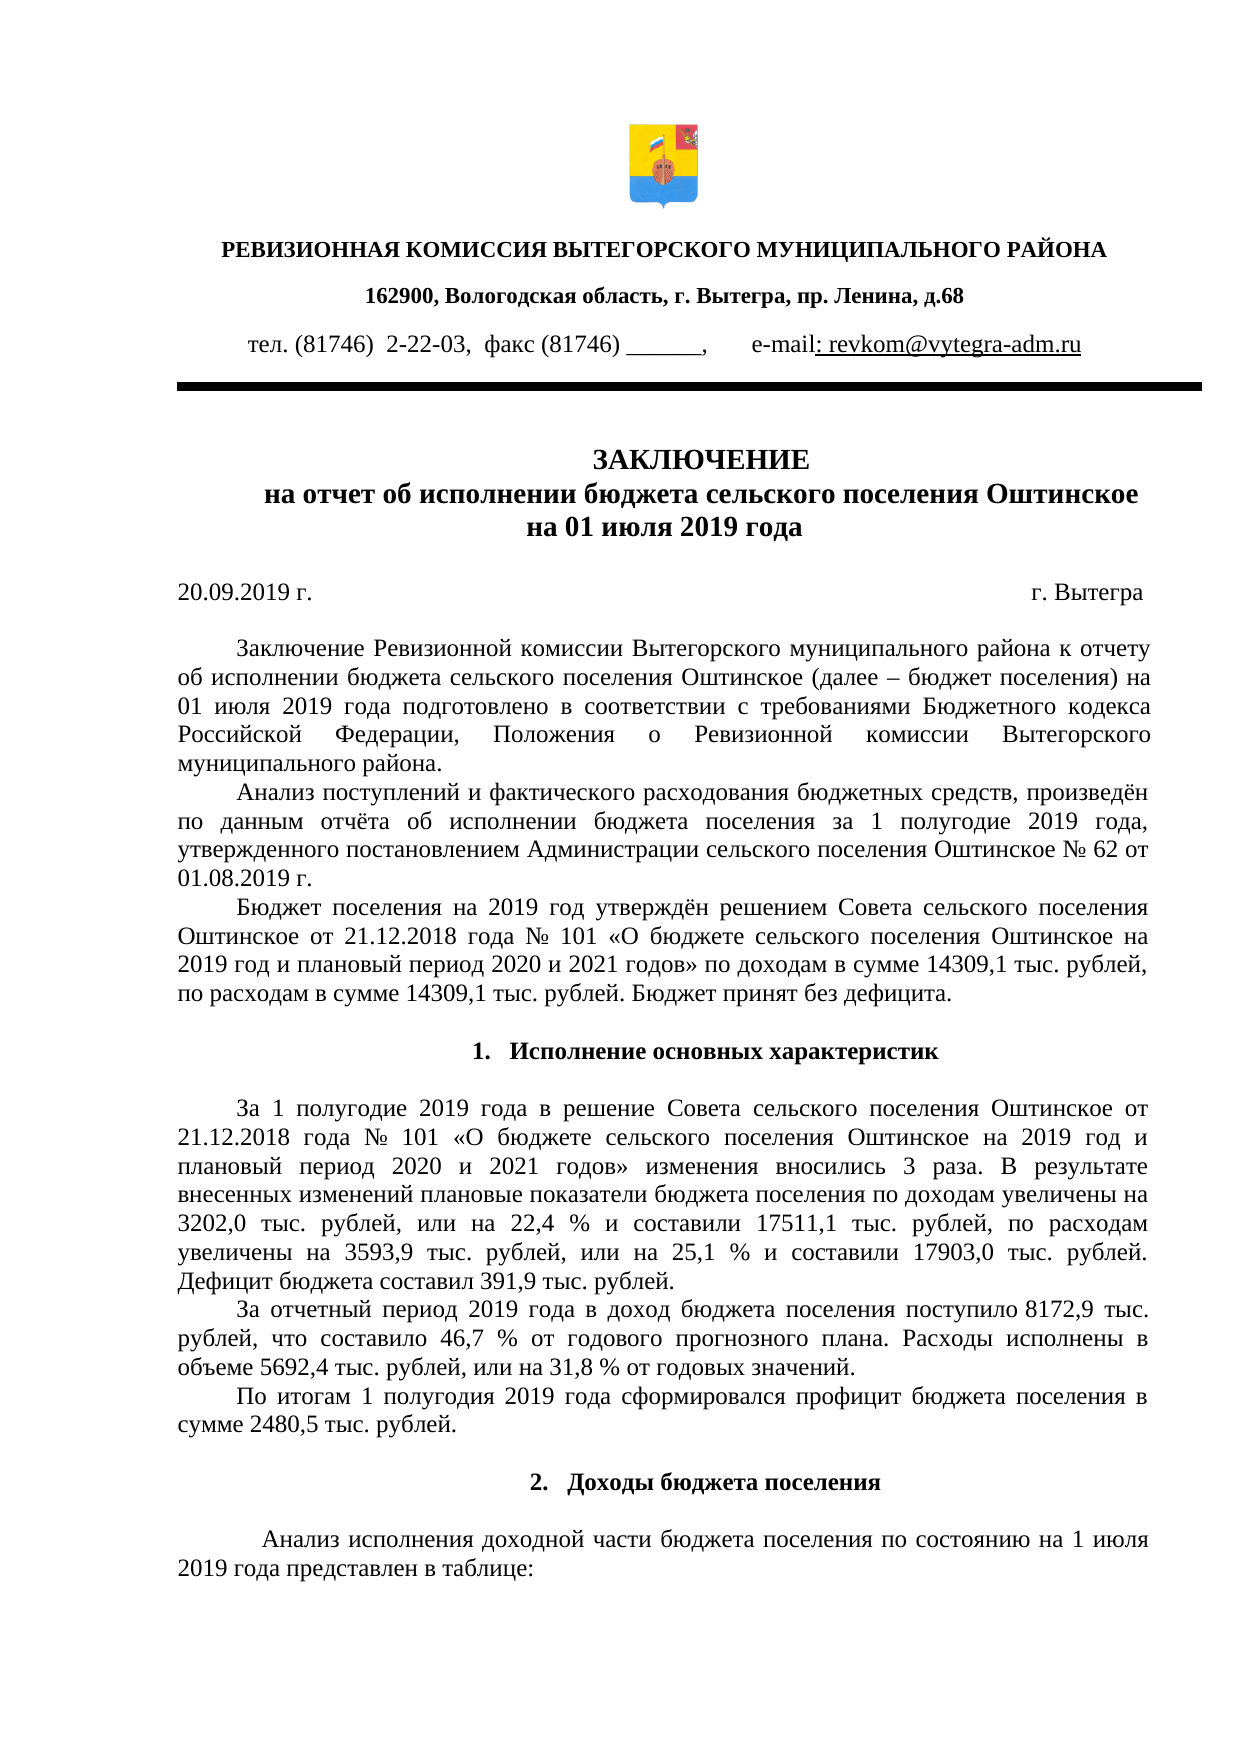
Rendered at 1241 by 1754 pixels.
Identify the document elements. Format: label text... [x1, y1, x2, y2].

text 162900, Вологодская область, г. Вытегра, пр. Ленина, д.68 [177, 283, 1152, 309]
text на отчет об исполнении бюджета сельского поселения Оштинское на 01 июля 2019 года [177, 476, 1152, 543]
text По итогам 1 полугодия 2019 года сформировался профицит бюджета поселения в сумме 2480,5 тыс. рублей. [177, 1381, 1149, 1438]
text Анализ исполнения доходной части бюджета поселения по состоянию на 1 июля 2019 года представлен в таблице: [177, 1524, 1149, 1582]
text 20.09.2019 г. г. Вытегра [177, 577, 1152, 605]
text тел. (81746) 2-22-03, факс (81746) ______, e-mail: revkom@vytegra-adm.ru [177, 329, 1152, 358]
text Анализ поступлений и фактического расходования бюджетных средств, произведён по данным отчёта об исполнении бюджета поселения за 1 полугодие 2019 года, утвержденного постановлением Администрации сельского поселения Оштинское № 62 от 01.08.2019 г. [177, 777, 1149, 892]
picture [624, 118, 705, 212]
text За отчетный период 2019 года в доход бюджета поселения поступило 8172,9 тыс. рублей, что составило 46,7 % от годового прогнозного плана. Расходы исполнены в объеме 5692,4 тыс. рублей, или на 31,8 % от годовых значений. [177, 1294, 1149, 1381]
text РЕВИЗИОННАЯ КОМИССИЯ ВЫТЕГОРСКОГО МУНИЦИПАЛЬНОГО РАЙОНА [177, 237, 1152, 262]
text ЗАКЛЮЧЕНИЕ [177, 442, 1152, 476]
text За 1 полугодие 2019 года в решение Совета сельского поселения Оштинское от 21.12.2018 года № 101 «О бюджете сельского поселения Оштинское на 2019 год и плановый период 2020 и 2021 годов» изменения вносились 3 раза. В результате внесенных изменений плановые показатели бюджета поселения по доходам увеличены на 3202,0 тыс. рублей, или на 22,4 % и составили 17511,1 тыс. рублей, по расходам увеличены на 3593,9 тыс. рублей, или на 25,1 % и составили 17903,0 тыс. рублей. Дефицит бюджета составил 391,9 тыс. рублей. [177, 1093, 1149, 1294]
list Исполнение основных характеристик [261, 1036, 1149, 1064]
text Бюджет поселения на 2019 год утверждён решением Совета сельского поселения Оштинское от 21.12.2018 года № 101 «О бюджете сельского поселения Оштинское на 2019 год и плановый период 2020 и 2021 годов» по доходам в сумме 14309,1 тыс. рублей, по расходам в сумме 14309,1 тыс. рублей. Бюджет принят без дефицита. [177, 892, 1149, 1007]
text Заключение Ревизионной комиссии Вытегорского муниципального района к отчету об исполнении бюджета сельского поселения Оштинское (далее – бюджет поселения) на 01 июля 2019 года подготовлено в соответствии с требованиями Бюджетного кодекса Российской Федерации, Положения о Ревизионной комиссии Вытегорского муниципального района. [177, 633, 1152, 777]
list Доходы бюджета поселения [261, 1467, 1149, 1496]
